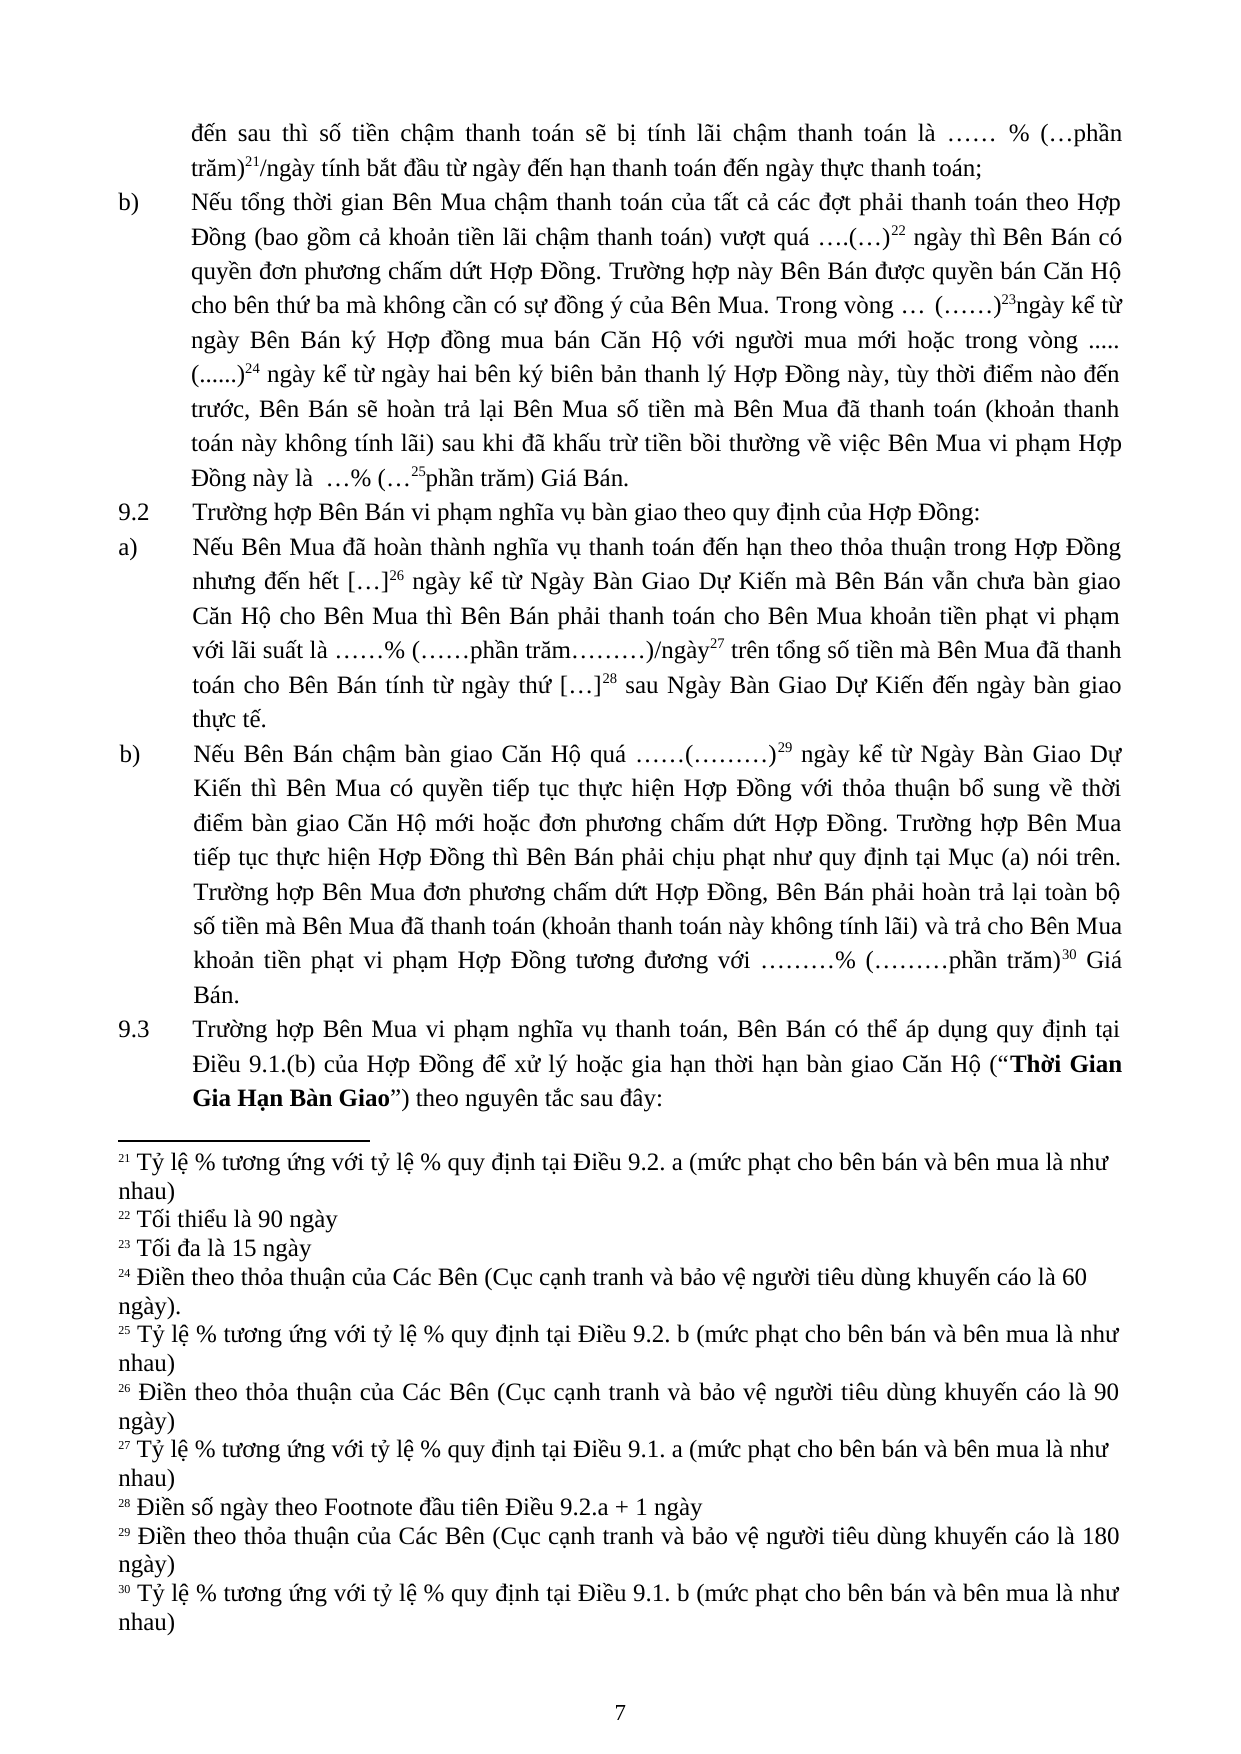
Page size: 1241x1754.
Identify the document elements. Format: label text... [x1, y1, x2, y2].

list Nếu Bên Mua đã hoàn thành nghĩa vụ thanh toán đến hạn theo thỏa thuận trong Hợp Đồng nhưng đến hết […] ngày kể từ Ngày Bàn Giao Dự Kiến mà Bên Bán vẫn chưa bàn giao Căn Hộ cho Bên Mua thì Bên Bán phải thanh toán cho Bên Mua khoản tiền phạt vi phạm với lãi suất là ……% (……phần trăm………)/ngày trên tổng số tiền mà Bên Mua đã thanh toán cho Bên Bán tính từ ngày thứ […] sau Ngày Bàn Giao Dự Kiến đến ngày bàn giao thực tế. [118, 532, 1122, 733]
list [118, 118, 1122, 181]
list Nếu tổng thời gian Bên Mua chậm thanh toán của tất cả các đợt phải thanh toán theo Hợp Đồng (bao gồm cả khoản tiền lãi chậm thanh toán) vượt quá ….(…) ngày thì Bên Bán có quyền đơn phương chấm dứt Hợp Đồng. Trường hợp này Bên Bán được quyền bán Căn Hộ cho bên thứ ba mà không cần có sự đồng ý của Bên Mua. Trong vòng … (……)ngày kể từ ngày Bên Bán ký Hợp đồng mua bán Căn Hộ với người mua mới hoặc trong vòng ..... (......) ngày kể từ ngày hai bên ký biên bản thanh lý Hợp Đồng này, tùy thời điểm nào đến trước, Bên Bán sẽ hoàn trả lại Bên Mua số tiền mà Bên Mua đã thanh toán (khoản thanh toán này không tính lãi) sau khi đã khấu trừ tiền bồi thường về việc Bên Mua vi phạm Hợp Đồng này là …% (…phần trăm) Giá Bán. [118, 187, 1122, 492]
list Trường hợp Bên Bán vi phạm nghĩa vụ bàn giao theo quy định của Hợp Đồng: [118, 497, 1122, 526]
list Nếu Bên Bán chậm bàn giao Căn Hộ quá ……(………) ngày kể từ Ngày Bàn Giao Dự Kiến thì Bên Mua có quyền tiếp tục thực hiện Hợp Đồng với thỏa thuận bổ sung về thời điểm bàn giao Căn Hộ mới hoặc đơn phương chấm dứt Hợp Đồng. Trường hợp Bên Mua tiếp tục thực hiện Hợp Đồng thì Bên Bán phải chịu phạt như quy định tại Mục (a) nói trên. Trường hợp Bên Mua đơn phương chấm dứt Hợp Đồng, Bên Bán phải hoàn trả lại toàn bộ số tiền mà Bên Mua đã thanh toán (khoản thanh toán này không tính lãi) và trả cho Bên Mua khoản tiền phạt vi phạm Hợp Đồng tương đương với ………% (………phần trăm) Giá Bán. [119, 739, 1122, 1009]
list Trường hợp Bên Mua vi phạm nghĩa vụ thanh toán, Bên Bán có thể áp dụng quy định tại Điều 9.1.(b) của Hợp Đồng để xử lý hoặc gia hạn thời hạn bàn giao Căn Hộ (“Thời Gian Gia Hạn Bàn Giao”) theo nguyên tắc sau đây: [118, 1014, 1122, 1112]
